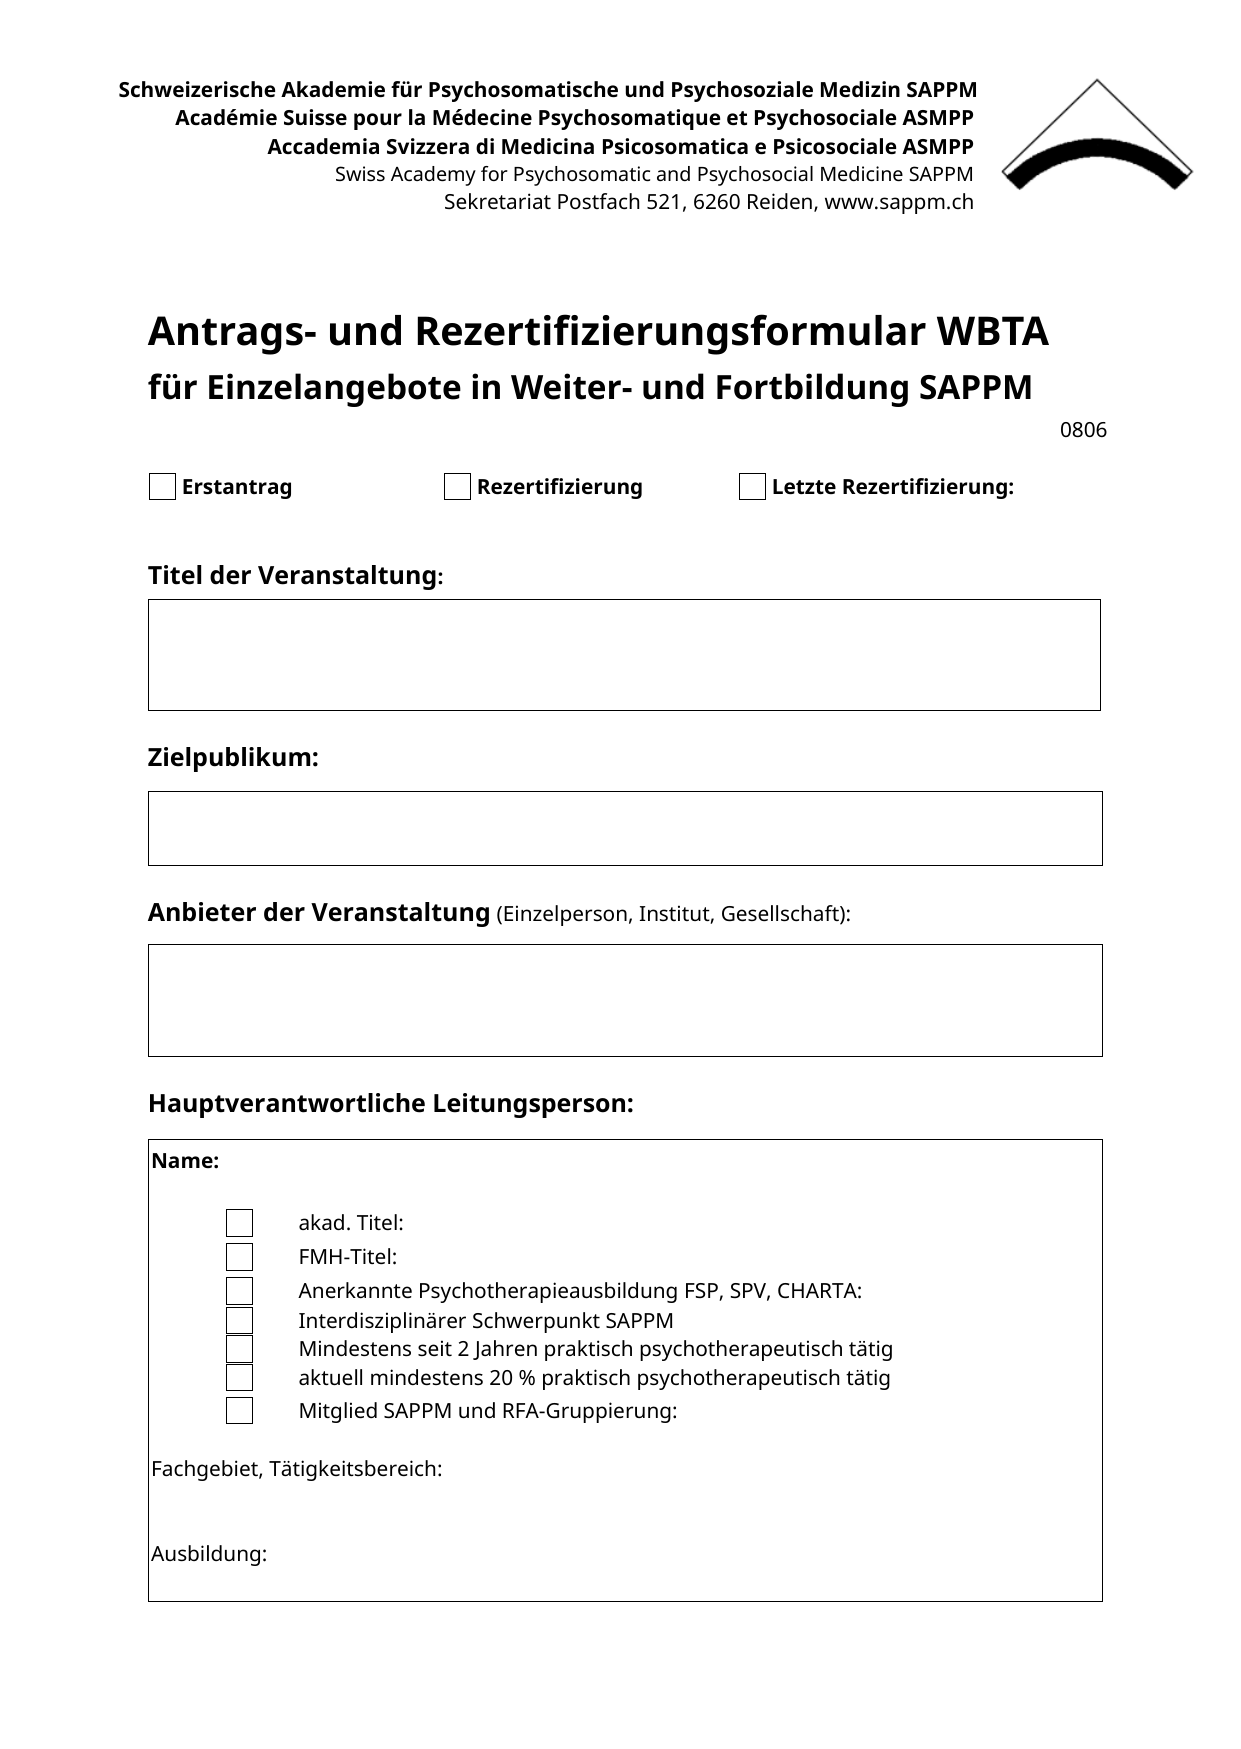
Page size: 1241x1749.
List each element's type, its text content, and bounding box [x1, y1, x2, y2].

text 0806 [148, 415, 1107, 443]
text Hauptverantwortliche Leitungsperson: [148, 1085, 1107, 1119]
text Zielpublikum: [148, 740, 1107, 774]
text Titel der Veranstaltung: [148, 557, 1107, 591]
text Erstantrag Rezertifizierung Letzte Rezertifizierung: [148, 472, 1107, 500]
text Anbieter der Veranstaltung (Einzelperson, Institut, Gesellschaft): [148, 895, 1107, 929]
picture [1001, 77, 1195, 196]
subtitle Antrags- und Rezertifizierungsformular WBTA [148, 303, 1107, 357]
subtitle für Einzelangebote in Weiter- und Fortbildung SAPPM [148, 363, 1107, 409]
